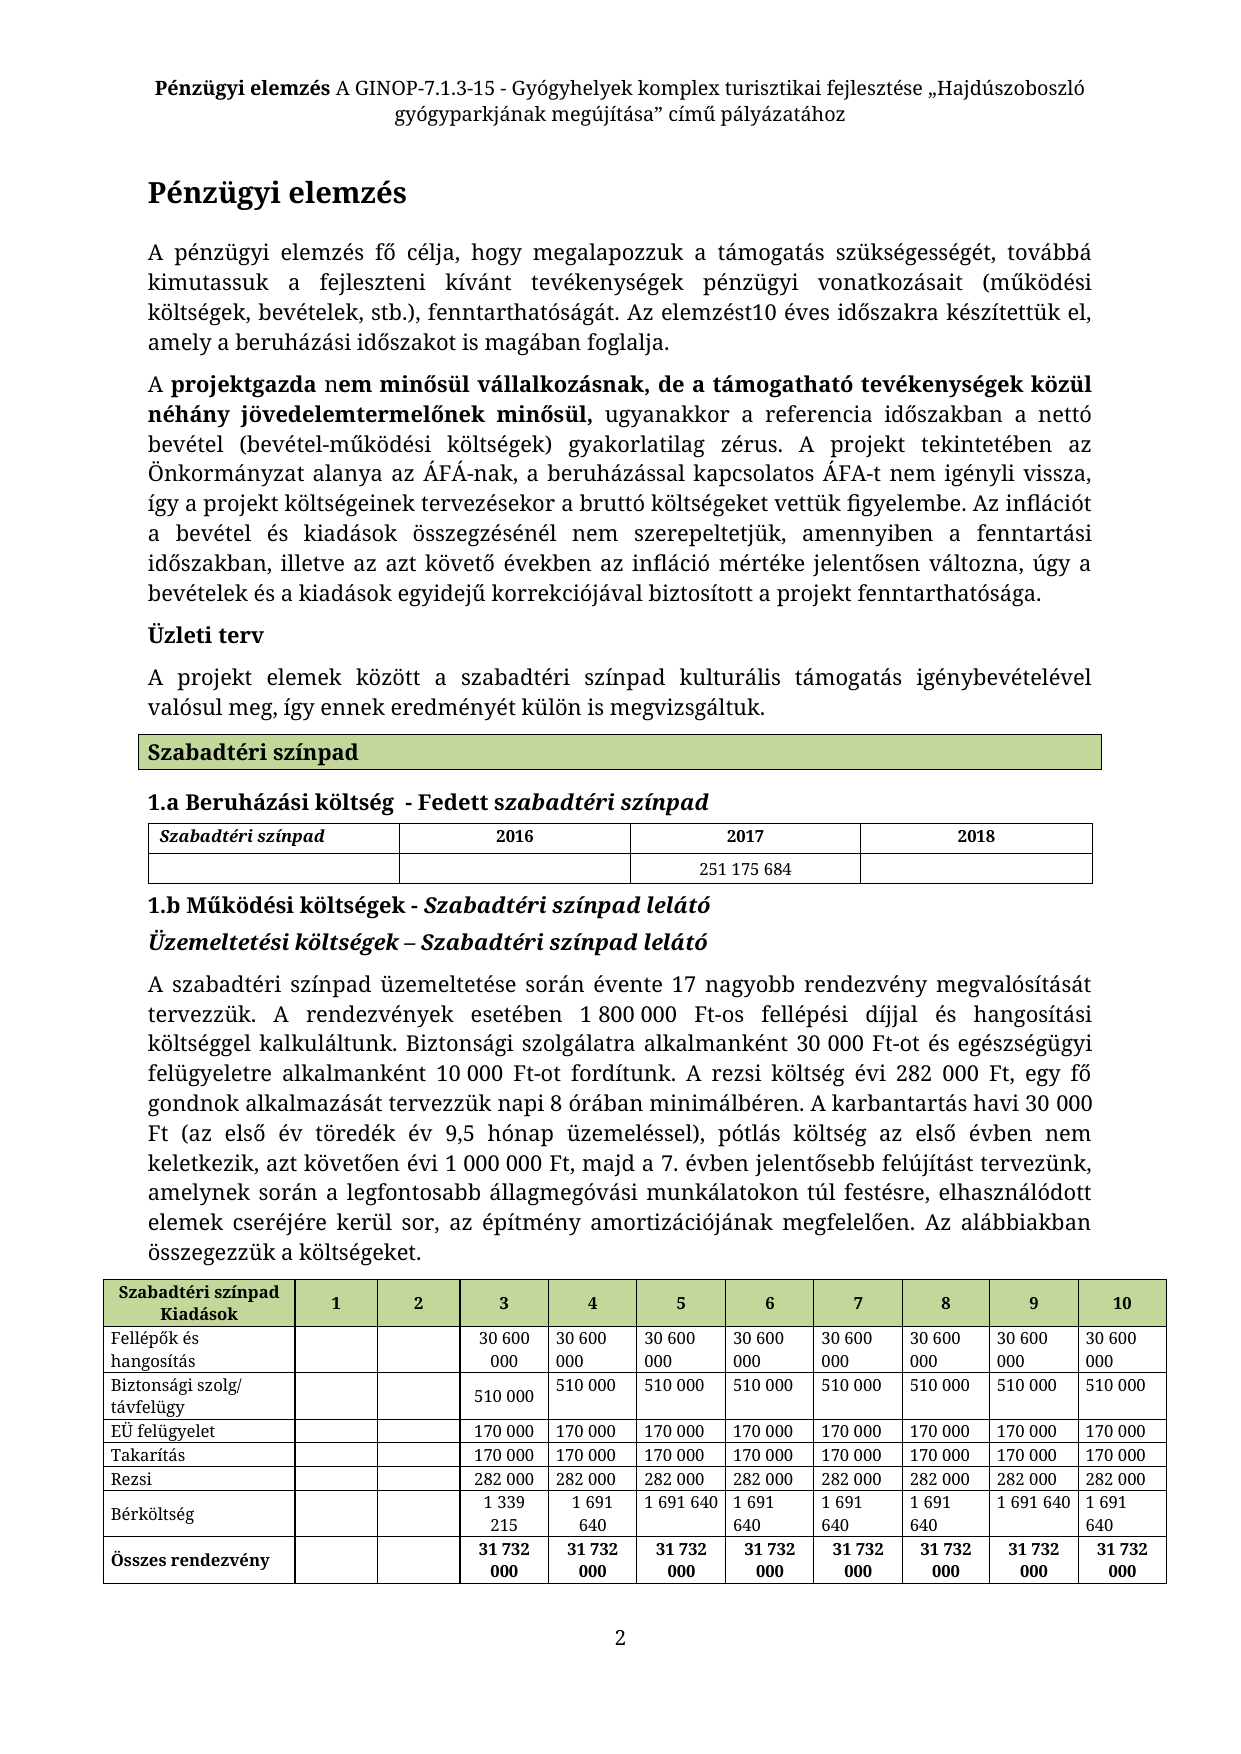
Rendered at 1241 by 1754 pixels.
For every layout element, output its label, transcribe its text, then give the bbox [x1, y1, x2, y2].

subtitle Pénzügyi elemzés [148, 173, 1093, 212]
table_cell [296, 1373, 377, 1418]
table_cell 30 600 000 [726, 1327, 813, 1372]
table_cell 170 000 [903, 1420, 989, 1442]
table_cell [296, 1467, 377, 1490]
table_cell 510 000 [549, 1373, 636, 1418]
table_cell Rezsi [104, 1467, 294, 1490]
table_cell 31 732 000 [990, 1537, 1078, 1583]
text Szabadtéri színpad [139, 735, 1101, 769]
text A szabadtéri színpad üzemeltetése során évente 17 nagyobb rendezvény megvalósítását tervezzük. A rendezvények esetében 1 800 000 Ft-os fellépési díjjal és hangosítási költséggel kalkuláltunk. Biztonsági szolgálatra alkalmanként 30 000 Ft-ot és egészségügyi felügyeletre alkalmanként 10 000 Ft-ot fordítunk. A rezsi költség évi 282 000 Ft, egy fő gondnok alkalmazását tervezzük napi 8 órában minimálbéren. A karbantartás havi 30 000 Ft (az első év töredék év 9,5 hónap üzemeléssel), pótlás költség az első évben nem keletkezik, azt követően évi 1 000 000 Ft, majd a 7. évben jelentősebb felújítást tervezünk, amelynek során a legfontosabb állagmegóvási munkálatokon túl festésre, elhasználódott elemek cseréjére kerül sor, az építmény amortizációjának megfelelően. Az alábbiakban összegezzük a költségeket. [148, 969, 1093, 1267]
table_cell 1 691 640 [549, 1491, 636, 1536]
table_cell 1 691 640 [903, 1491, 989, 1536]
table_cell [378, 1420, 459, 1442]
table_cell 31 732 000 [726, 1537, 813, 1583]
table_cell 510 000 [990, 1373, 1078, 1418]
table_cell 282 000 [990, 1467, 1078, 1490]
table_cell 170 000 [461, 1420, 548, 1442]
table_header 6 [726, 1280, 813, 1326]
table_header 1 [296, 1280, 377, 1326]
table_cell 170 000 [814, 1443, 902, 1466]
table_cell 170 000 [1079, 1420, 1166, 1442]
table_cell 282 000 [726, 1467, 813, 1490]
table_cell 30 600 000 [461, 1327, 548, 1372]
table_cell 31 732 000 [1079, 1537, 1166, 1583]
table_cell EÜ felügyelet [104, 1420, 294, 1442]
table_cell 170 000 [903, 1443, 989, 1466]
table_cell 30 600 000 [549, 1327, 636, 1372]
table_cell [296, 1327, 377, 1372]
table_cell 170 000 [549, 1443, 636, 1466]
table_cell 30 600 000 [637, 1327, 725, 1372]
table_cell 1 691 640 [990, 1491, 1078, 1536]
table_header 8 [903, 1280, 989, 1326]
text 1.b Működési költségek - Szabadtéri színpad lelátó [148, 890, 1093, 920]
table_cell 170 000 [814, 1420, 902, 1442]
table_header Szabadtéri színpad Kiadások [104, 1280, 294, 1326]
text 1.a Beruházási költség - Fedett szabadtéri színpad [148, 787, 1093, 817]
text A projekt elemek között a szabadtéri színpad kulturális támogatás igénybevételével valósul meg, így ennek eredményét külön is megvizsgáltuk. [148, 662, 1093, 722]
table_cell 30 600 000 [814, 1327, 902, 1372]
table_cell 31 732 000 [637, 1537, 725, 1583]
table_cell [400, 854, 630, 883]
table_cell 170 000 [461, 1443, 548, 1466]
table_header 4 [549, 1280, 636, 1326]
table_cell 282 000 [549, 1467, 636, 1490]
table_header 2016 [400, 824, 630, 853]
table_cell 1 691 640 [814, 1491, 902, 1536]
table_cell [149, 854, 399, 883]
table_cell Takarítás [104, 1443, 294, 1466]
table_cell [378, 1467, 459, 1490]
table_cell 282 000 [637, 1467, 725, 1490]
table_cell Biztonsági szolg/ távfelügy [104, 1373, 294, 1418]
table_cell 1 691 640 [1079, 1491, 1166, 1536]
table_cell 510 000 [1079, 1373, 1166, 1418]
text Üzemeltetési költségek – Szabadtéri színpad lelátó [148, 926, 1093, 956]
table_cell 170 000 [637, 1443, 725, 1466]
table_cell [861, 854, 1092, 883]
table_header 3 [461, 1280, 548, 1326]
text A projektgazda nem minősül vállalkozásnak, de a támogatható tevékenységek közül néhány jövedelemtermelőnek minősül, ugyanakkor a referencia időszakban a nettó bevétel (bevétel-működési költségek) gyakorlatilag zérus. A projekt tekintetében az Önkormányzat alanya az ÁFÁ-nak, a beruházással kapcsolatos ÁFA-t nem igényli vissza, így a projekt költségeinek tervezésekor a bruttó költségeket vettük figyelembe. Az inflációt a bevétel és kiadások összegzésénél nem szerepeltetjük, amennyiben a fenntartási időszakban, illetve az azt követő években az infláció mértéke jelentősen változna, úgy a bevételek és a kiadások egyidejű korrekciójával biztosított a projekt fenntarthatósága. [148, 369, 1093, 607]
table_cell 31 732 000 [814, 1537, 902, 1583]
table_cell 170 000 [637, 1420, 725, 1442]
table_header 2018 [861, 824, 1092, 853]
table_cell [378, 1373, 459, 1418]
table_cell 30 600 000 [903, 1327, 989, 1372]
table_cell Fellépők és hangosítás [104, 1327, 294, 1372]
table_header 2 [378, 1280, 459, 1326]
table_cell [378, 1443, 459, 1466]
table_cell [296, 1491, 377, 1536]
table_cell 282 000 [903, 1467, 989, 1490]
table_cell 170 000 [1079, 1443, 1166, 1466]
table_cell 282 000 [814, 1467, 902, 1490]
table_header Szabadtéri színpad [149, 824, 399, 853]
table_cell [378, 1491, 459, 1536]
table_cell Összes rendezvény [104, 1537, 294, 1583]
table_cell 251 175 684 [631, 854, 860, 883]
table_cell 170 000 [726, 1420, 813, 1442]
table_cell 510 000 [814, 1373, 902, 1418]
table_cell [296, 1537, 377, 1583]
table_cell 30 600 000 [990, 1327, 1078, 1372]
table_cell 510 000 [903, 1373, 989, 1418]
table_cell 31 732 000 [549, 1537, 636, 1583]
table_header 10 [1079, 1280, 1166, 1326]
table_cell [378, 1537, 459, 1583]
table_cell 170 000 [549, 1420, 636, 1442]
table_cell 31 732 000 [461, 1537, 548, 1583]
table_cell Bérköltség [104, 1491, 294, 1536]
table_cell 30 600 000 [1079, 1327, 1166, 1372]
table_header 2017 [631, 824, 860, 853]
table_cell 170 000 [990, 1443, 1078, 1466]
table_cell 31 732 000 [903, 1537, 989, 1583]
table_cell [378, 1327, 459, 1372]
table_cell 170 000 [990, 1420, 1078, 1442]
table_cell [296, 1443, 377, 1466]
table_cell 1 691 640 [726, 1491, 813, 1536]
table_cell [296, 1420, 377, 1442]
table_cell 510 000 [461, 1373, 548, 1418]
table_cell 282 000 [461, 1467, 548, 1490]
text Üzleti terv [148, 620, 1093, 649]
table_cell 510 000 [637, 1373, 725, 1418]
table_cell 510 000 [726, 1373, 813, 1418]
table_header 7 [814, 1280, 902, 1326]
table_header 9 [990, 1280, 1078, 1326]
table_cell 1 339 215 [461, 1491, 548, 1536]
table_cell 1 691 640 [637, 1491, 725, 1536]
table_header 5 [637, 1280, 725, 1326]
text A pénzügyi elemzés fő célja, hogy megalapozzuk a támogatás szükségességét, továbbá kimutassuk a fejleszteni kívánt tevékenységek pénzügyi vonatkozásait (működési költségek, bevételek, stb.), fenntarthatóságát. Az elemzést10 éves időszakra készítettük el, amely a beruházási időszakot is magában foglalja. [148, 237, 1093, 356]
table_cell 282 000 [1079, 1467, 1166, 1490]
table_cell 170 000 [726, 1443, 813, 1466]
